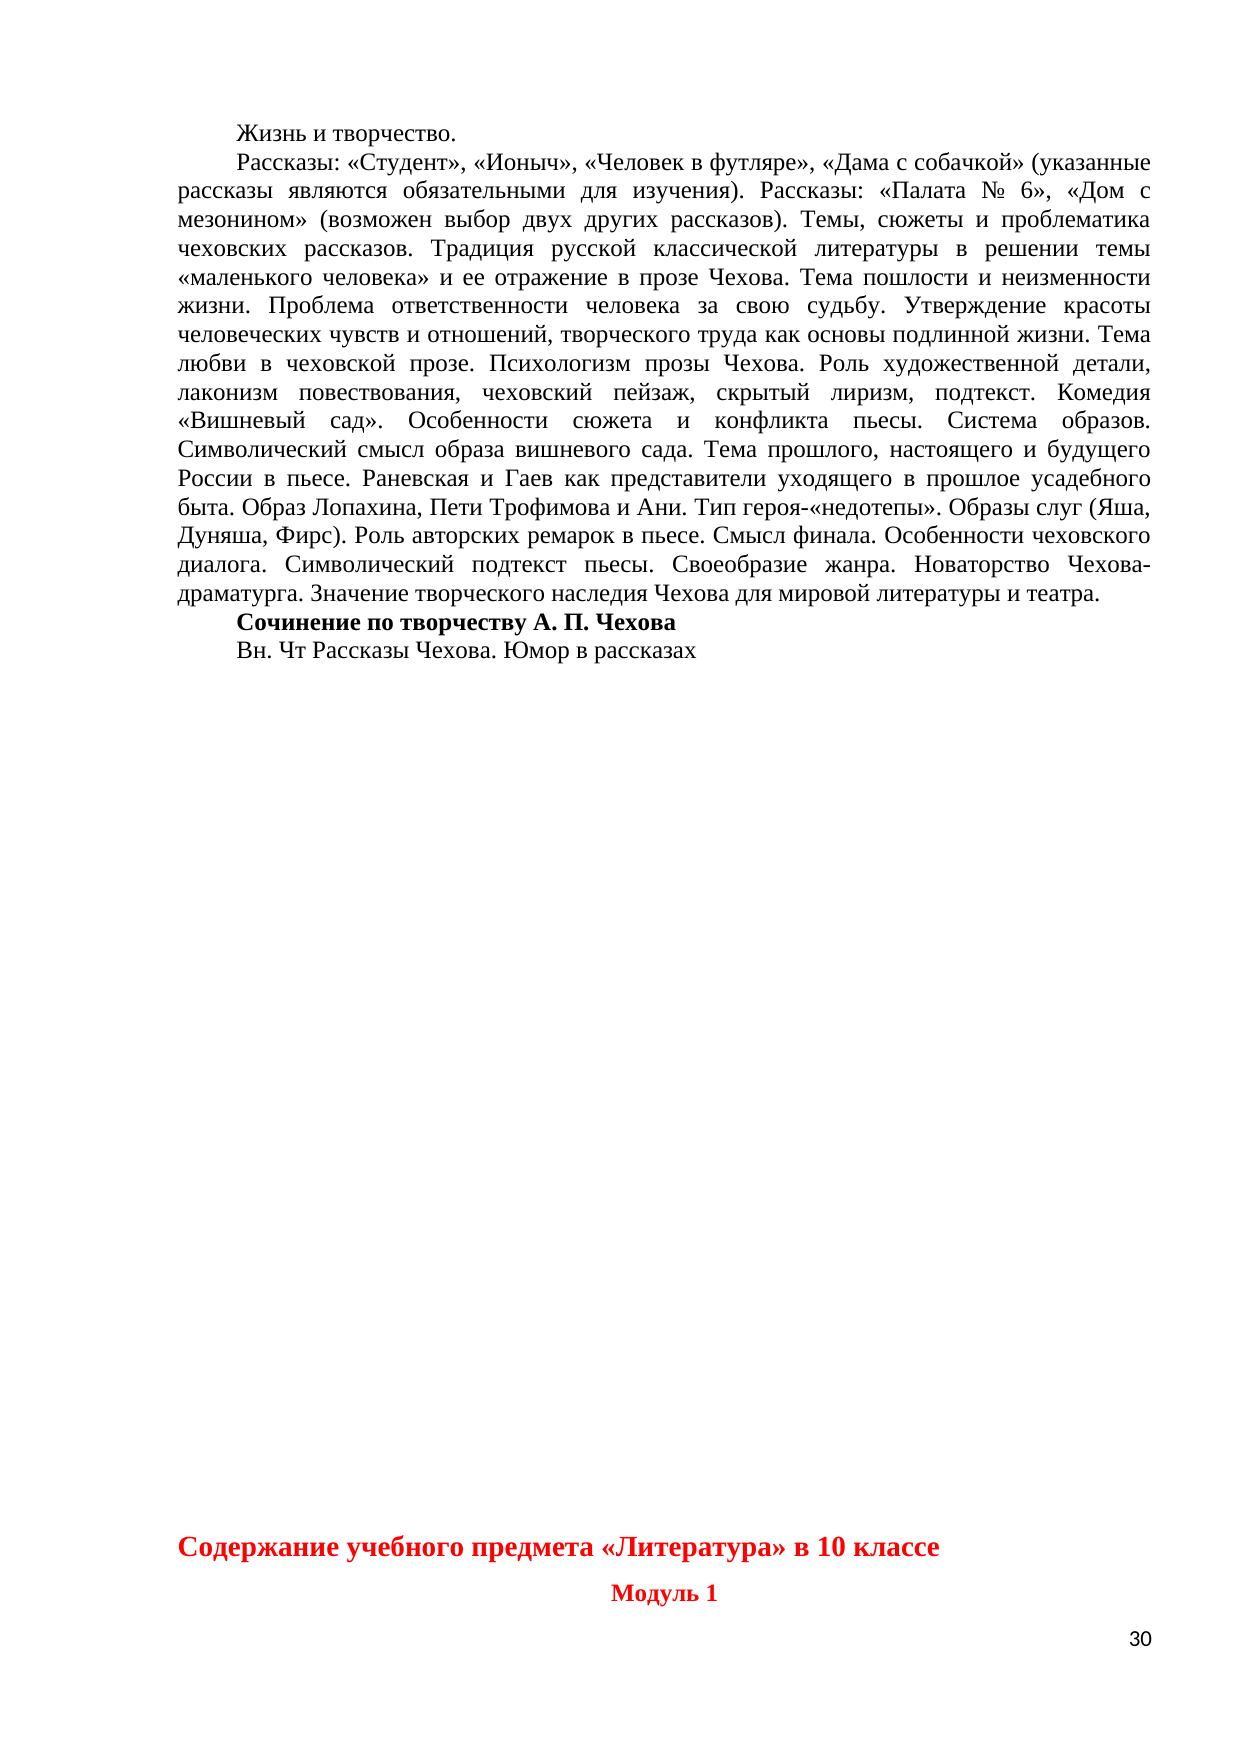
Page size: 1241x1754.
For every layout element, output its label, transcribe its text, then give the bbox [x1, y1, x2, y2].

text Рассказы: «Студент», «Ионыч», «Человек в футляре», «Дама с собачкой» (указанные рассказы являются обязательными для изучения). Рассказы: «Палата № 6», «Дом с мезонином» (возможен выбор двух других рассказов). Темы, сюжеты и проблематика чеховских рассказов. Традиция русской классической литературы в решении темы «маленького человека» и ее отражение в прозе Чехова. Тема пошлости и неизменности жизни. Проблема ответственности человека за свою судьбу. Утверждение красоты человеческих чувств и отношений, творческого труда как основы подлинной жизни. Тема любви в чеховской прозе. Психологизм прозы Чехова. Роль художественной детали, лаконизм повествования, чеховский пейзаж, скрытый лиризм, подтекст. Комедия «Вишневый сад». Особенности сюжета и конфликта пьесы. Система образов. Символический смысл образа вишневого сада. Тема прошлого, настоящего и будущего России в пьесе. Раневская и Гаев как представители уходящего в прошлое усадебного быта. Образ Лопахина, Пети Трофимова и Ани. Тип героя-«недотепы». Образы слуг (Яша, Дуняша, Фирс). Роль авторских ремарок в пьесе. Смысл финала. Особенности чеховского диалога. Символический подтекст пьесы. Своеобразие жанра. Новаторство Чехова-драматурга. Значение творческого наследия Чехова для мировой литературы и театра. [177, 147, 1152, 607]
text Вн. Чт Рассказы Чехова. Юмор в рассказах [177, 636, 1152, 664]
text Содержание учебного предмета «Литература» в 10 классе [177, 1529, 1152, 1562]
text Модуль 1 [177, 1578, 1152, 1607]
text Сочинение по творчеству А. П. Чехова [177, 607, 1152, 636]
text Жизнь и творчество. [177, 118, 1152, 147]
